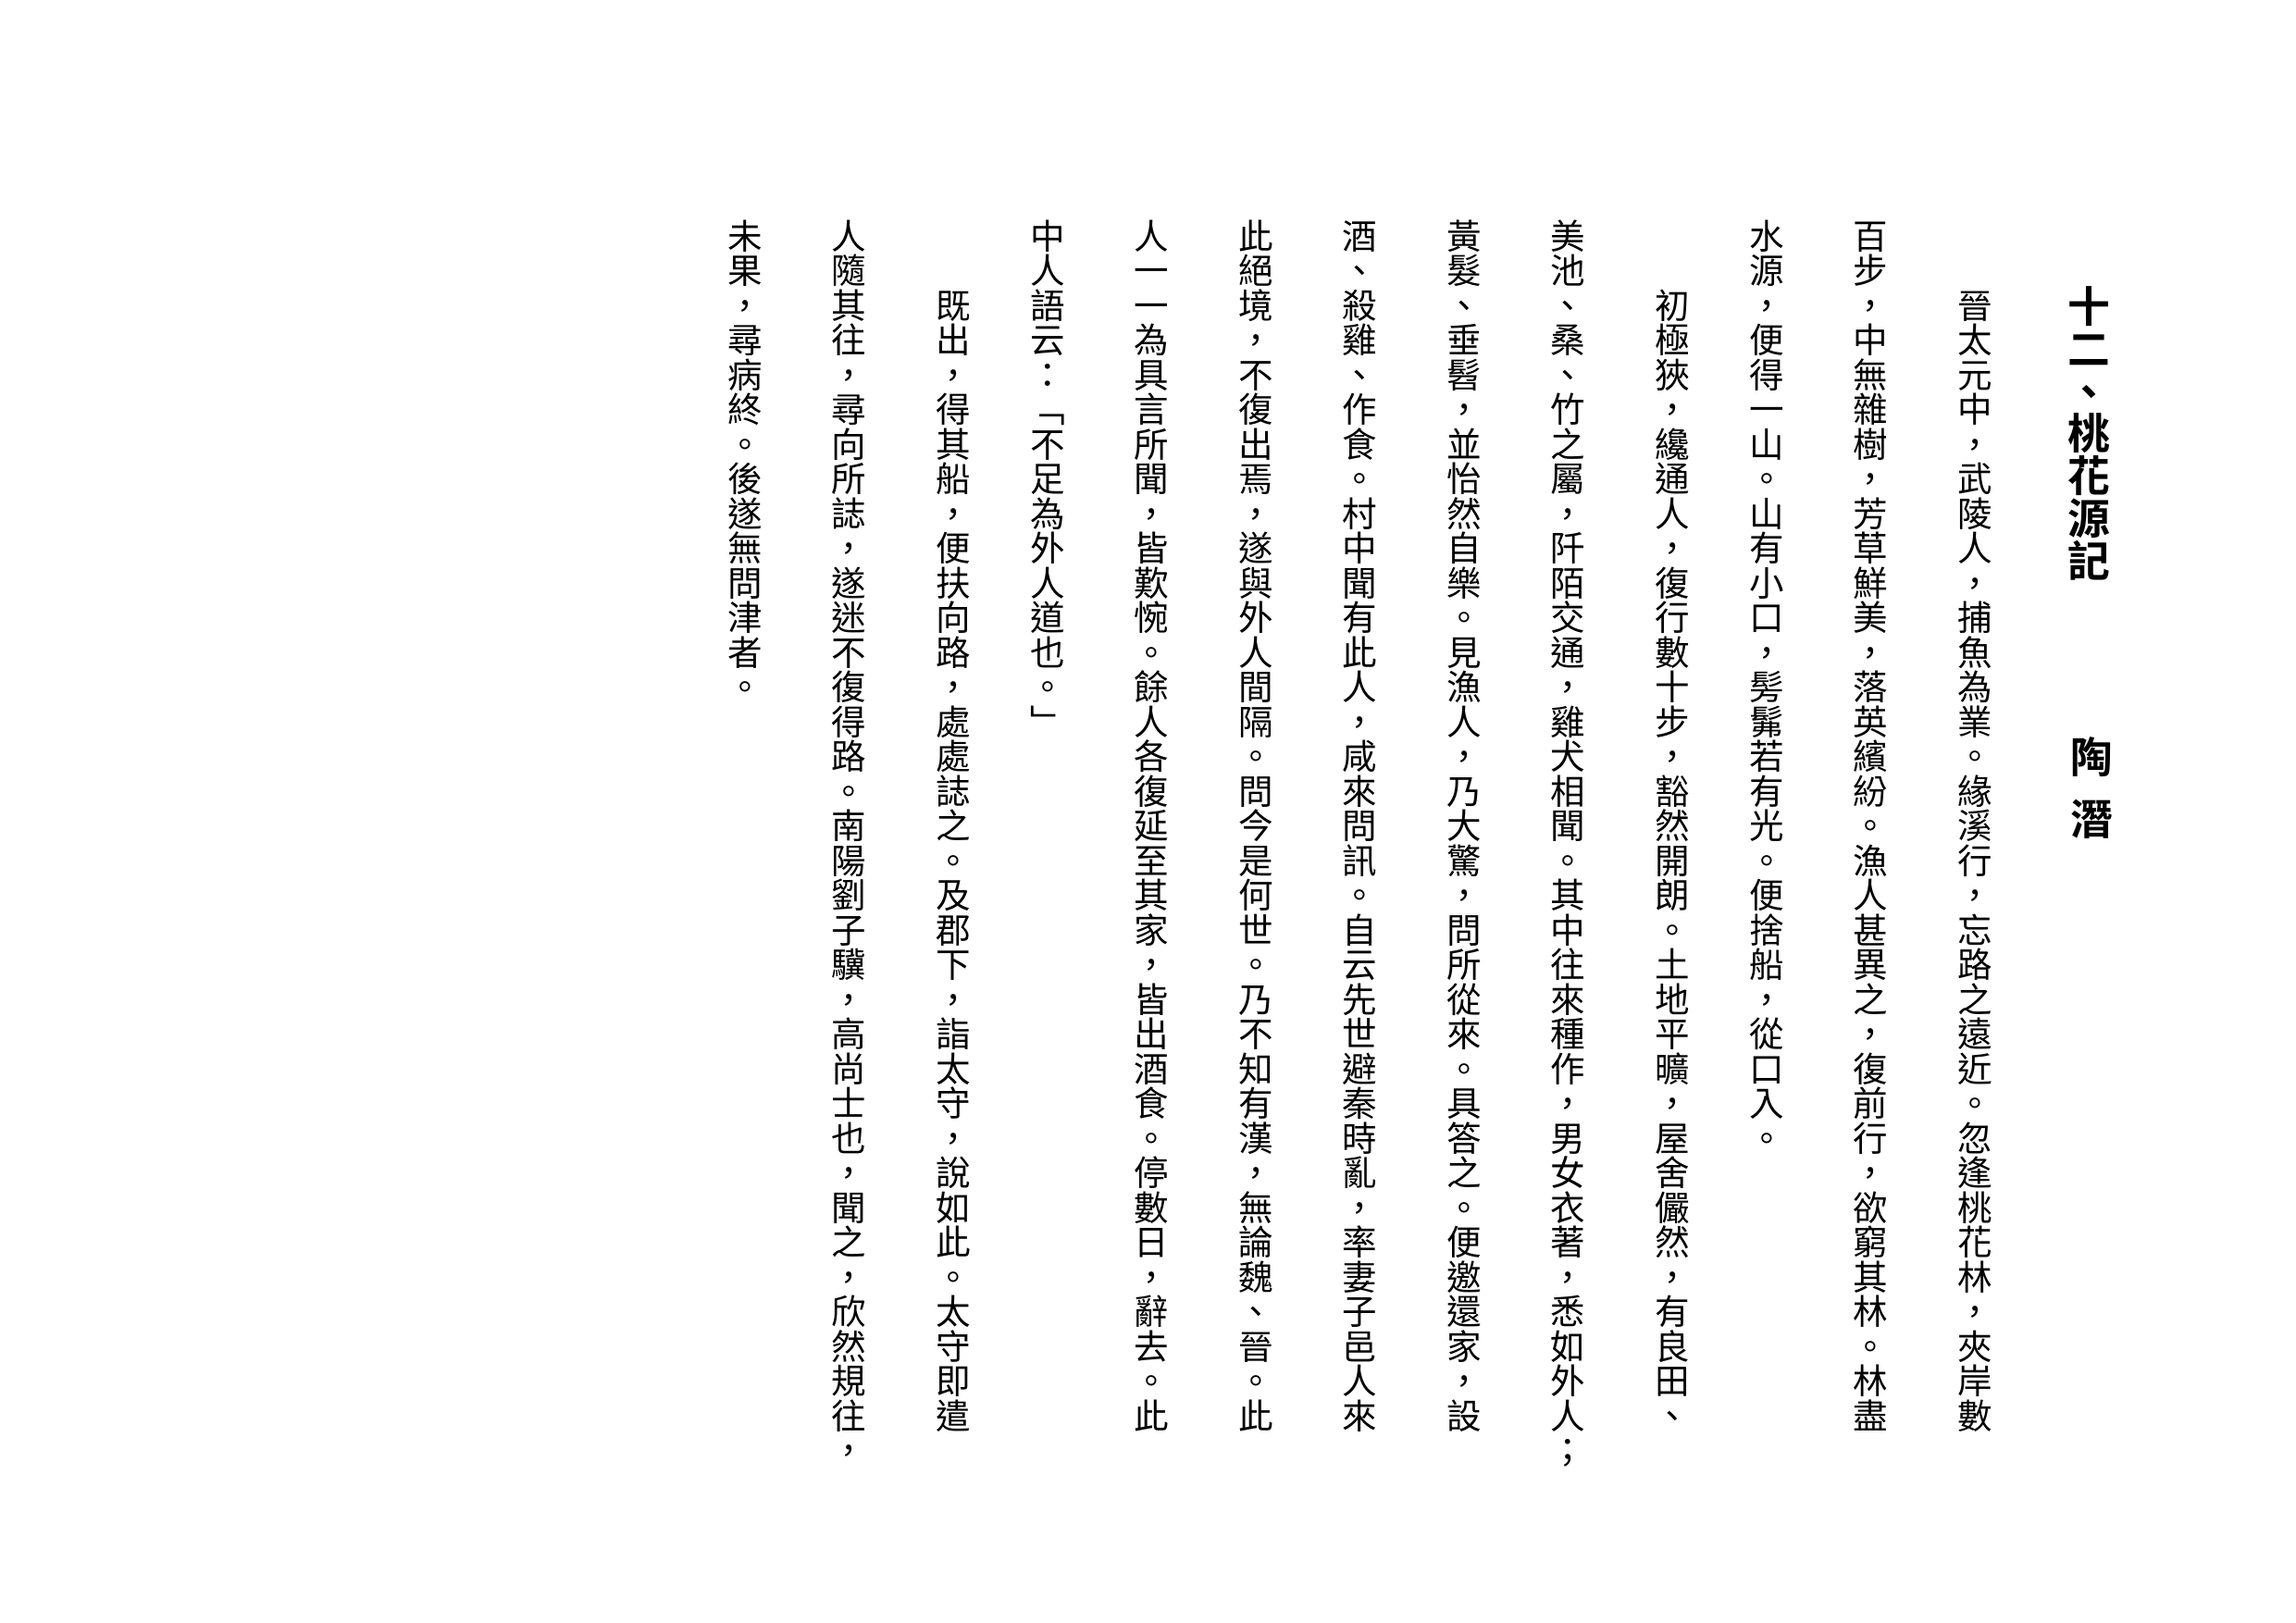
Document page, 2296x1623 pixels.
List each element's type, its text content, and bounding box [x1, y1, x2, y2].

text 十二、桃花源記 陶 潛 [2058, 218, 2119, 1419]
text 初極狹，纔通人，復行數十步，豁然開朗。土地平曠，屋舍儼然，有良田、美池、桑、竹之屬，阡陌交通，雞犬相聞。其中往來種作，男女衣著，悉如外人；黃髮、垂髫，並怡然自樂。見漁人，乃大驚，問所從來。具答之。便邀還家，設酒、殺雞、作食。村中聞有此人，咸來問訊。自云先世避秦時亂，率妻子邑人來此絕境，不復出焉，遂與外人間隔。問今是何世。乃不知有漢，無論魏、晉。此人一一為具言所聞，皆歎惋。餘人各復延至其家，皆出酒食。停數日，辭去。此中人語云：「不足為外人道也。」 [1013, 218, 1707, 1443]
text 晉太元中，武陵人，捕魚為業。緣溪行，忘路之遠近。忽逢桃花林，夾岸數百步，中無雜樹，芳草鮮美，落英繽紛。漁人甚異之，復前行，欲窮其林。林盡水源，便得一山。山有小口，髣髴若有光。便捨船，從口入。 [1732, 218, 2010, 1443]
text 既出，得其船，便扶向路，處處誌之。及郡下，詣太守，說如此。太守即遣人隨其往，尋向所誌，遂迷不復得路。南陽劉子驥，高尚士也，聞之，欣然規往，未果，尋病終。後遂無問津者。 [711, 218, 988, 1443]
